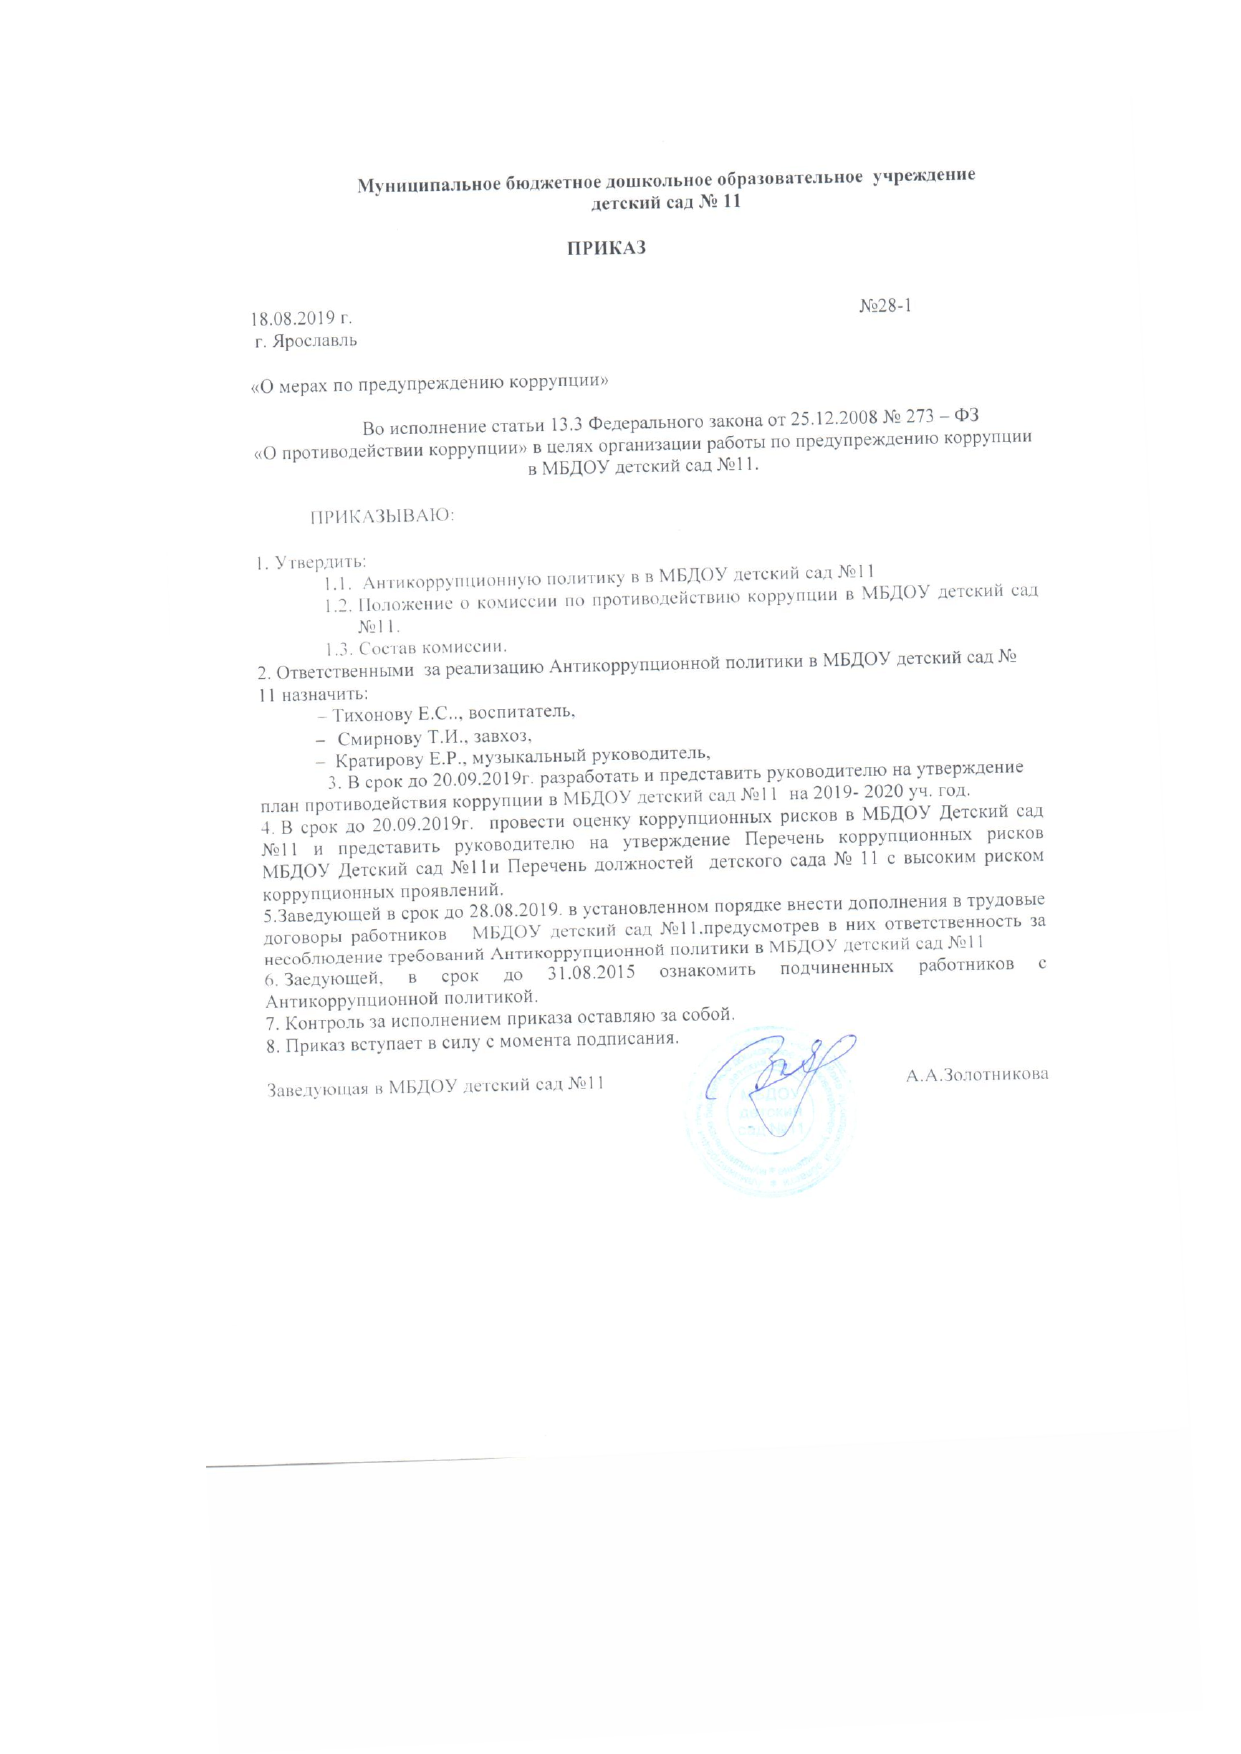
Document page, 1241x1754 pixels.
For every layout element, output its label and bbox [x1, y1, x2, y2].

picture [149, 98, 1203, 1754]
